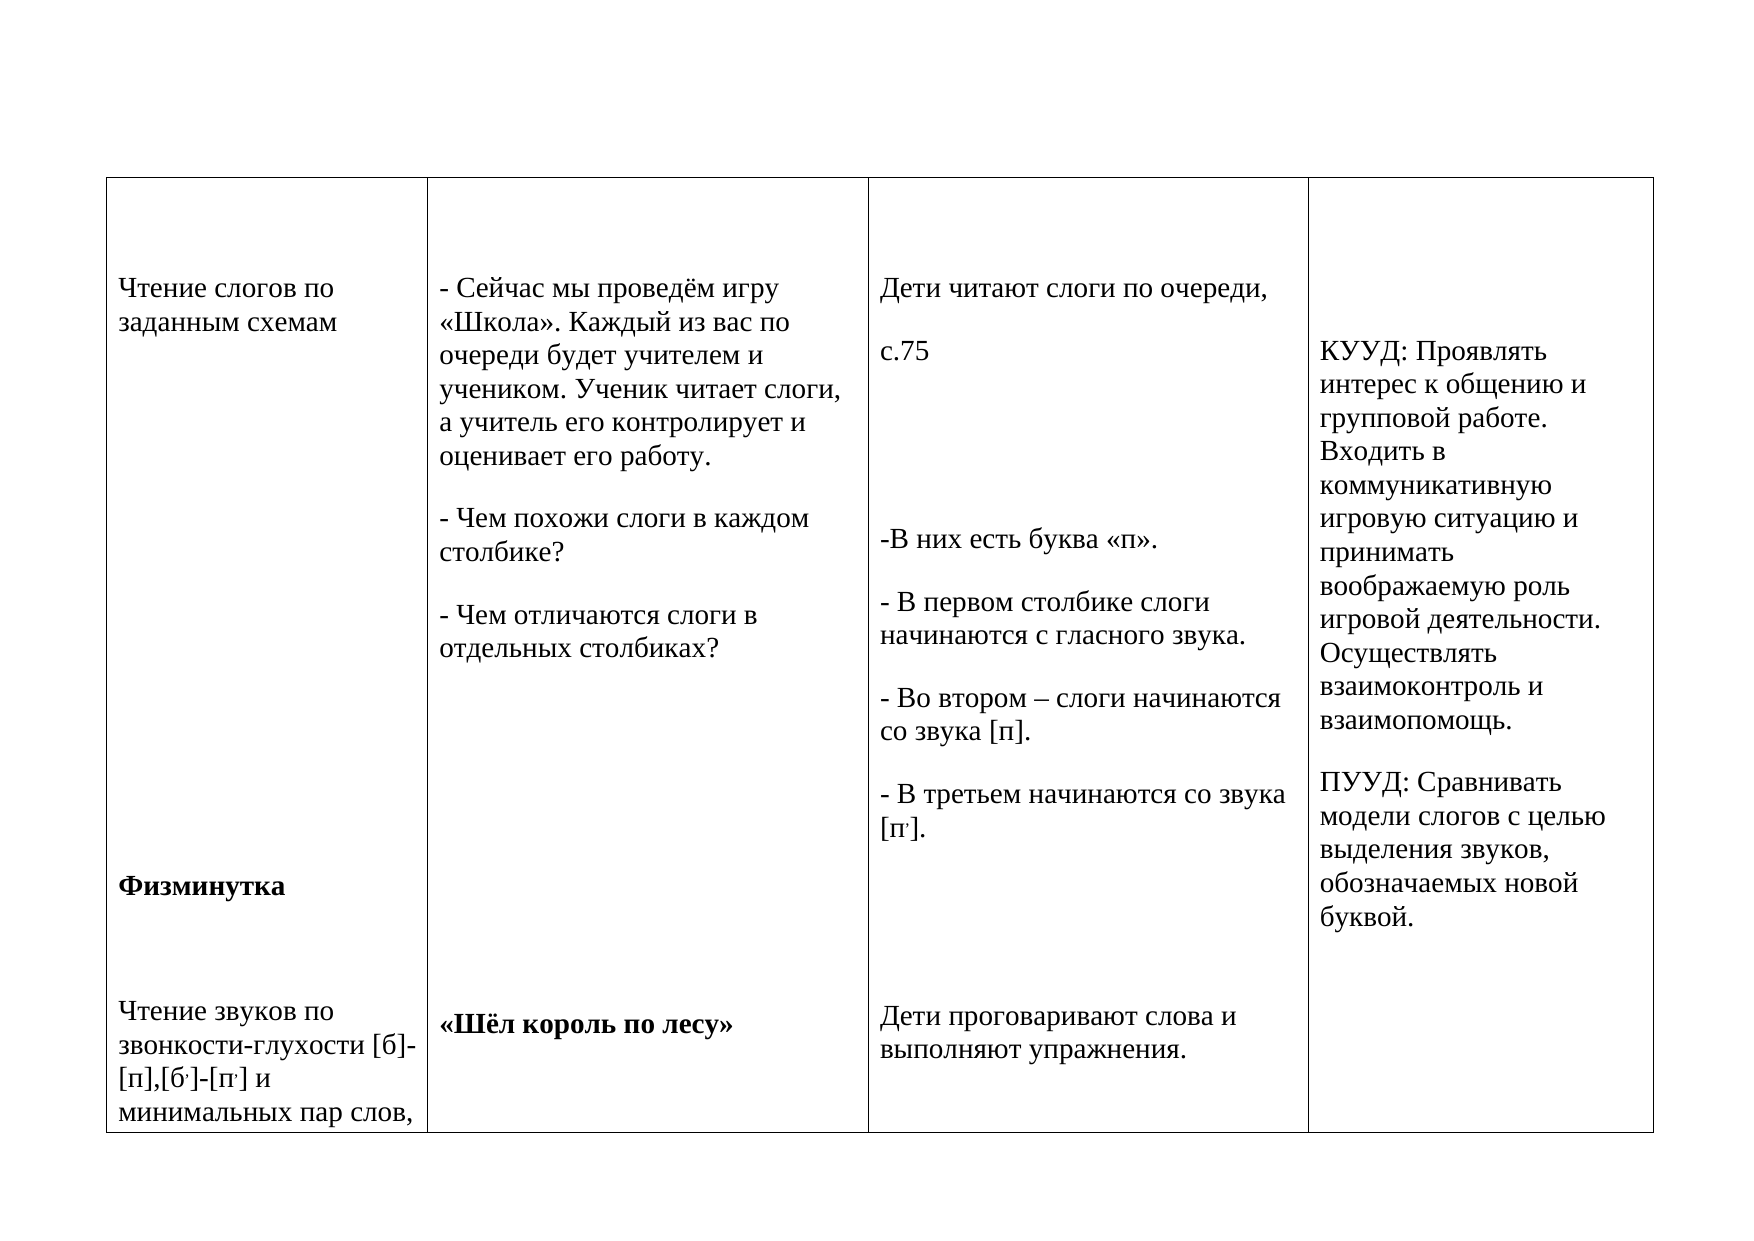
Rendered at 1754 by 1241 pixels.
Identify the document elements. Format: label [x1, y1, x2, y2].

table_cell [1309, 178, 1653, 1132]
table_cell [428, 178, 868, 1132]
table_cell [107, 178, 427, 1132]
table_cell [869, 178, 1308, 1132]
